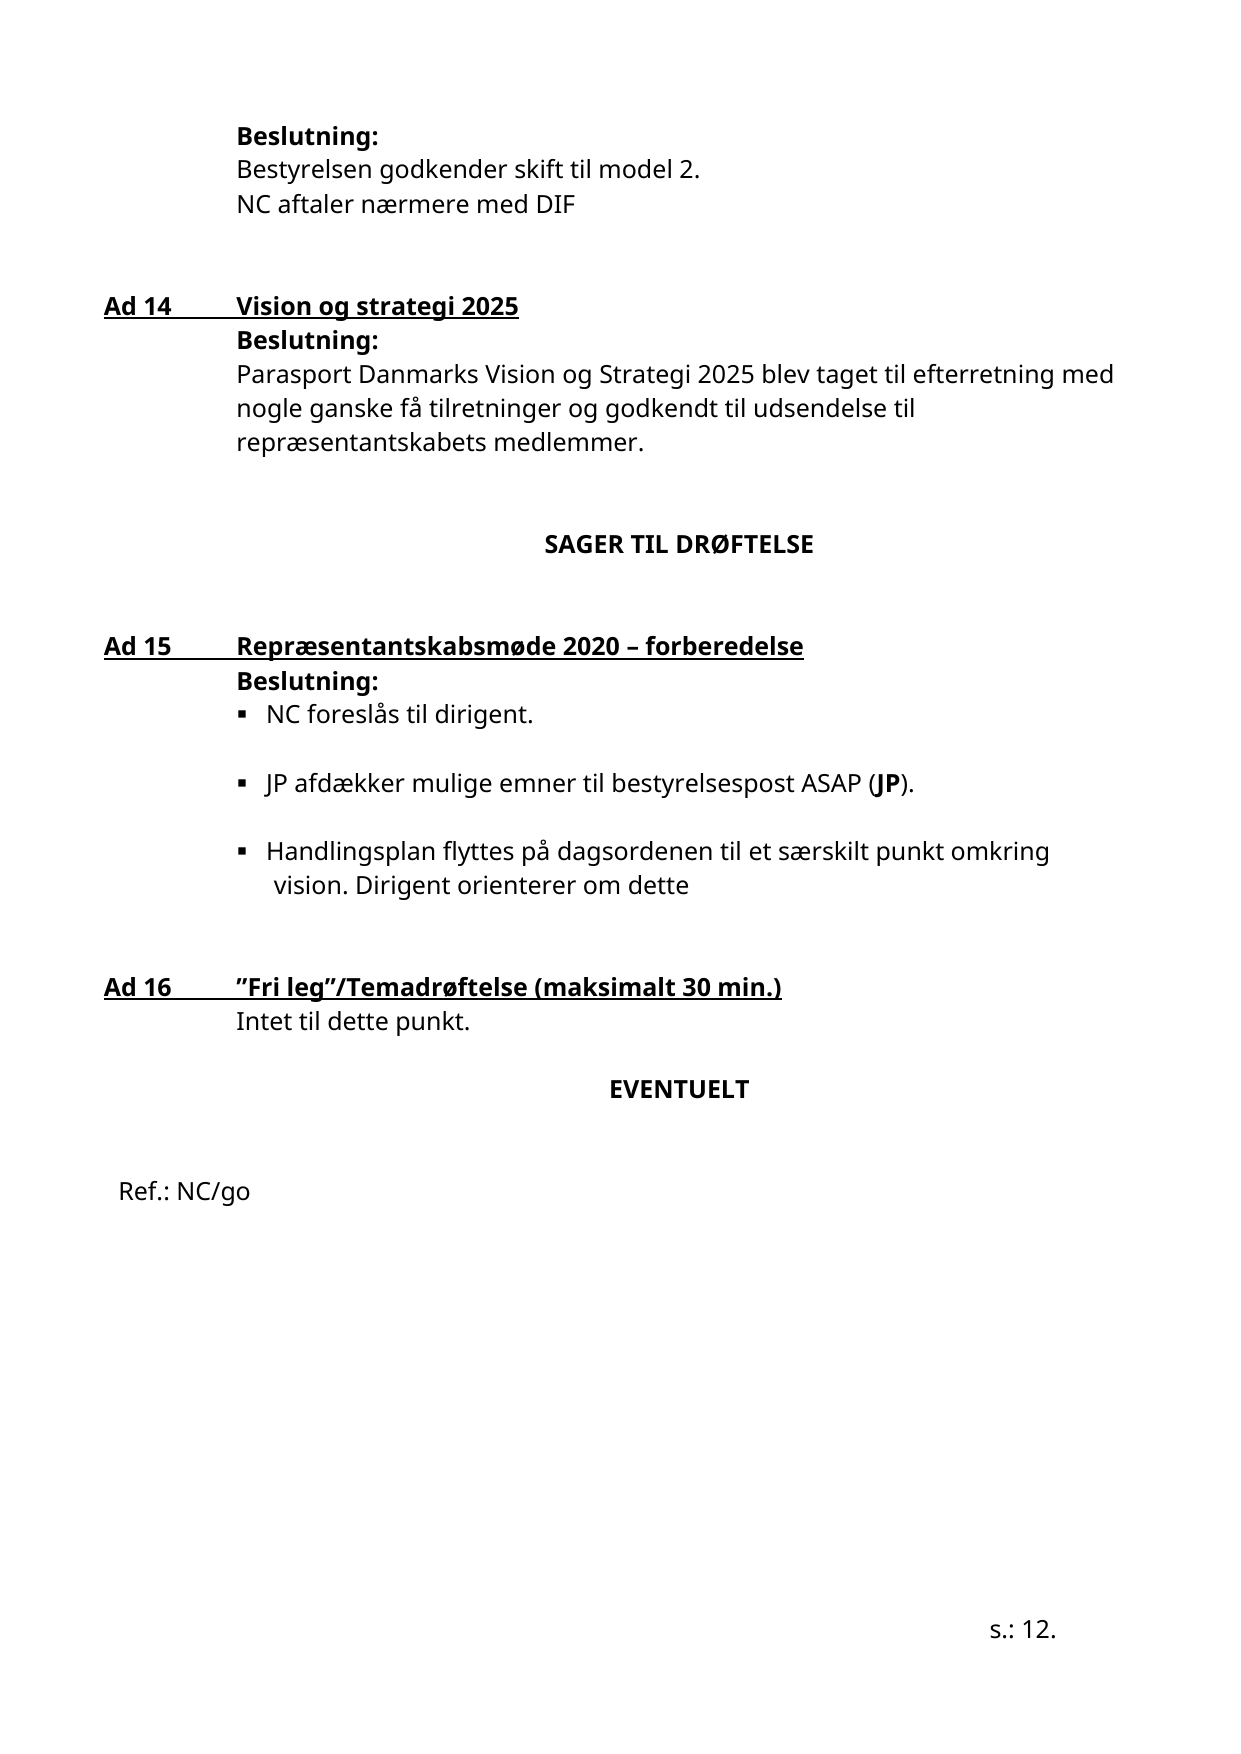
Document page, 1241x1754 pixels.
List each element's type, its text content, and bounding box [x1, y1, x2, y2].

text Parasport Danmarks Vision og Strategi 2025 blev taget til efterretning med nogle ganske få tilretninger og godkendt til udsendelse til repræsentantskabets medlemmer. [236, 357, 1122, 459]
text Intet til dette punkt. [236, 1004, 1122, 1038]
subtitle Beslutning: [236, 322, 1122, 357]
subtitle Ad 15 Repræsentantskabsmøde 2020 – forberedelse [103, 629, 1122, 663]
subtitle EVENTUELT [236, 1072, 1122, 1106]
subtitle Beslutning: [236, 663, 1122, 697]
text Bestyrelsen godkender skift til model 2. [236, 152, 1122, 186]
list JP afdækker mulige emner til bestyrelsespost ASAP (JP). [236, 765, 1122, 799]
list Handlingsplan flyttes på dagsordenen til et særskilt punkt omkring vision. Dirigent orienterer om dette [236, 833, 1122, 902]
text NC aftaler nærmere med DIF [236, 186, 1122, 220]
subtitle Ad 14 Vision og strategi 2025 [103, 288, 1122, 322]
text Ref.: NC/go [118, 1174, 1122, 1208]
subtitle Ad 16 ”Fri leg”/Temadrøftelse (maksimalt 30 min.) [103, 970, 1122, 1004]
subtitle Beslutning: [236, 118, 1122, 152]
subtitle SAGER TIL DRØFTELSE [236, 527, 1122, 561]
list NC foreslås til dirigent. [236, 697, 1122, 731]
